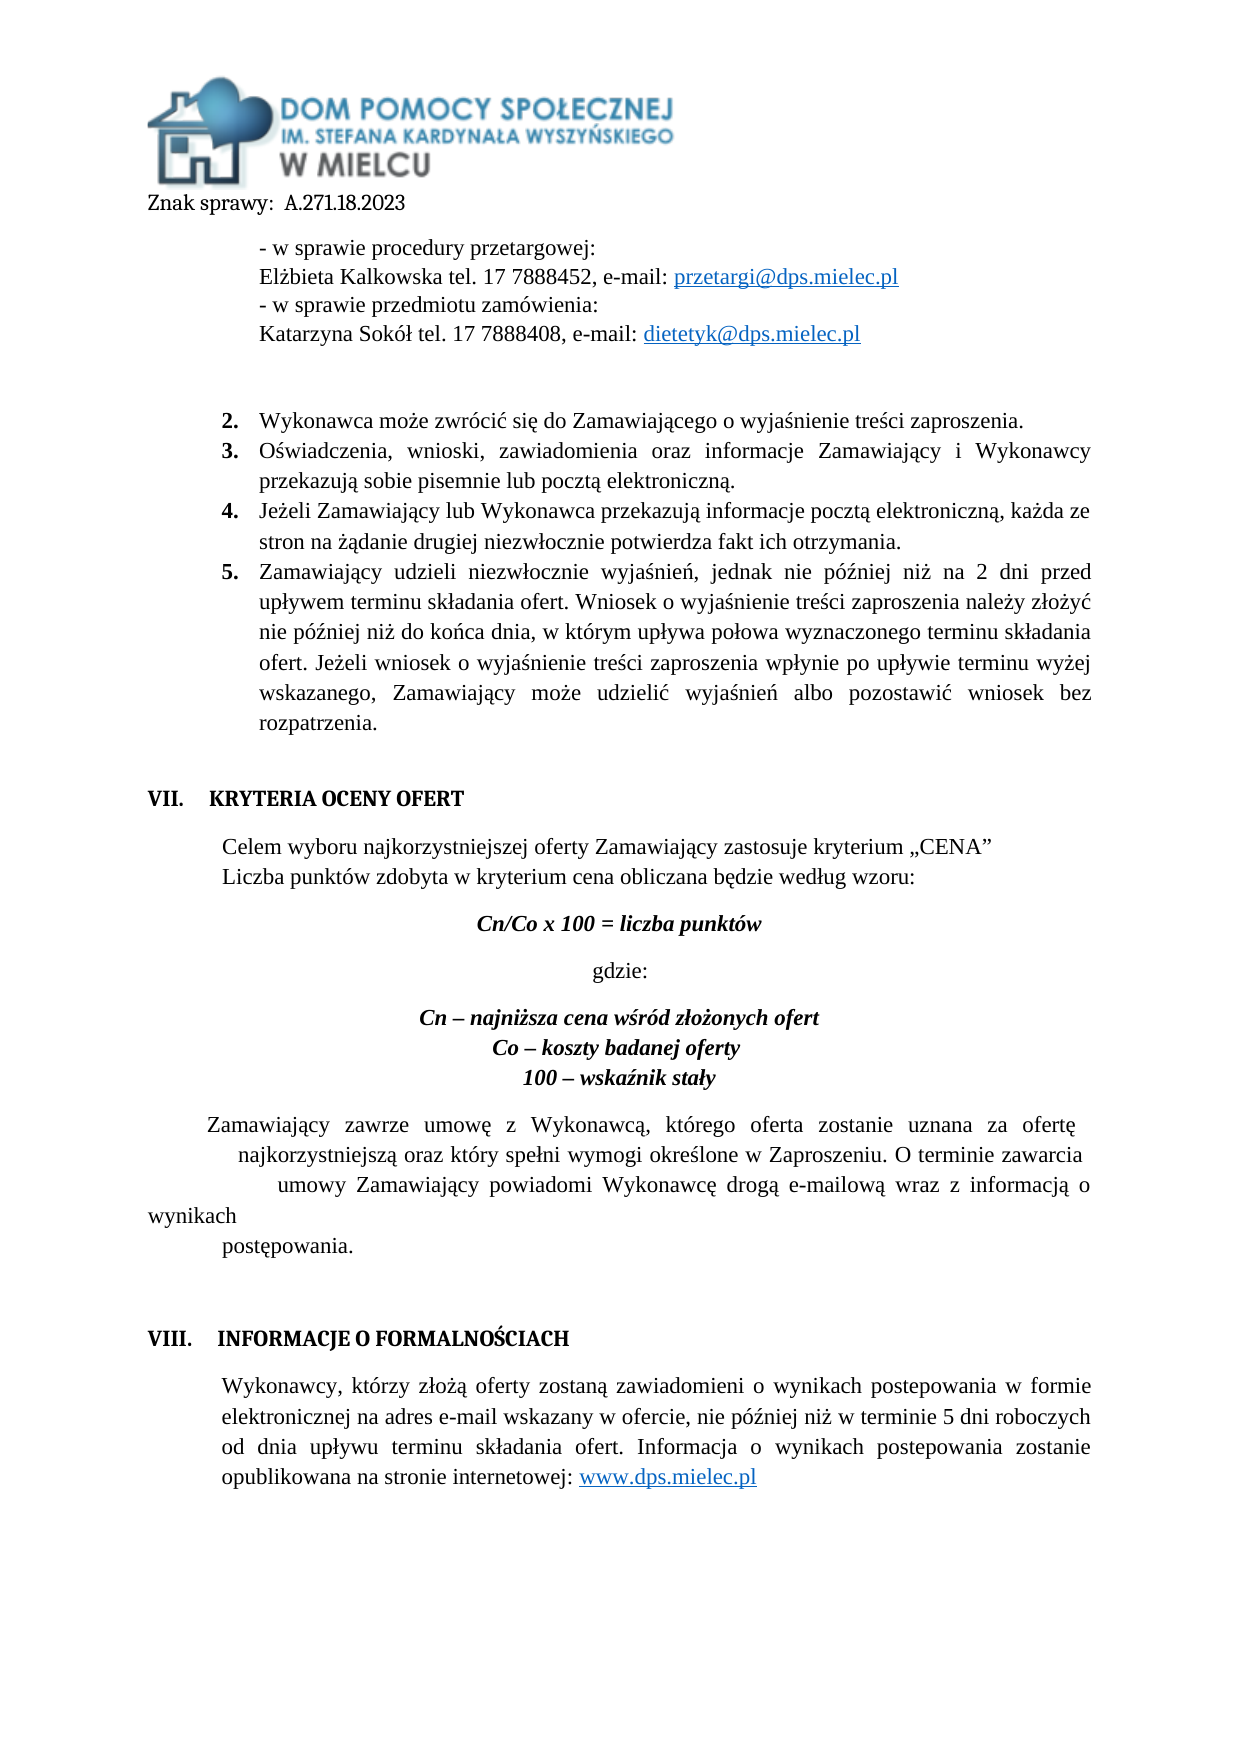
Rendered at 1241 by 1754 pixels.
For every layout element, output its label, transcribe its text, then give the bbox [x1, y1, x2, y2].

list - w sprawie procedury przetargowej: [259, 234, 1093, 261]
text VIII. INFORMACJE O FORMALNOŚCIACH [148, 1326, 1093, 1352]
list Oświadczenia, wnioski, zawiadomienia oraz informacje Zamawiający i Wykonawcy przekazują sobie pisemnie lub pocztą elektroniczną. [221, 437, 1093, 494]
picture [147, 73, 679, 190]
text Cn – najniższa cena wśród złożonych ofert Co – koszty badanej oferty 100 – wskaźnik stały [148, 1004, 1093, 1091]
list Elżbieta Kalkowska tel. 17 7888452, e-mail: przetargi@dps.mielec.pl [259, 263, 1093, 289]
list - w sprawie przedmiotu zamówienia: [259, 291, 1093, 318]
text Zamawiający zawrze umowę z Wykonawcą, którego oferta zostanie uznana za ofertę najkorzystniejszą oraz który spełni wymogi określone w Zaproszeniu. O terminie zawarcia umowy Zamawiający powiadomi Wykonawcę drogą e-mailową wraz z informacją o wynikach postępowania. [148, 1111, 1093, 1258]
text gdzie: [148, 957, 1093, 983]
list Katarzyna Sokół tel. 17 7888408, e-mail: dietetyk@dps.mielec.pl [259, 320, 1093, 346]
text Cn/Co x 100 = liczba punktów [148, 910, 1093, 936]
text Celem wyboru najkorzystniejszej oferty Zamawiający zastosuje kryterium „CENA” Liczba punktów zdobyta w kryterium cena obliczana będzie według wzoru: [148, 833, 1093, 889]
text Wykonawcy, którzy złożą oferty zostaną zawiadomieni o wynikach postepowania w formie elektronicznej na adres e-mail wskazany w ofercie, nie później niż w terminie 5 dni roboczych od dnia upływu terminu składania ofert. Informacja o wynikach postepowania zostanie opublikowana na stronie internetowej: www.dps.mielec.pl [221, 1373, 1093, 1489]
text VII. KRYTERIA OCENY OFERT [148, 786, 1093, 812]
list Wykonawca może zwrócić się do Zamawiającego o wyjaśnienie treści zaproszenia. [221, 407, 1093, 433]
list Jeżeli Zamawiający lub Wykonawca przekazują informacje pocztą elektroniczną, każda ze stron na żądanie drugiej niezwłocznie potwierdza fakt ich otrzymania. [221, 498, 1093, 554]
list Zamawiający udzieli niezwłocznie wyjaśnień, jednak nie później niż na 2 dni przed upływem terminu składania ofert. Wniosek o wyjaśnienie treści zaproszenia należy złożyć nie później niż do końca dnia, w którym upływa połowa wyznaczonego terminu składania ofert. Jeżeli wniosek o wyjaśnienie treści zaproszenia wpłynie po upływie terminu wyżej wskazanego, Zamawiający może udzielić wyjaśnień albo pozostawić wniosek bez rozpatrzenia. [221, 558, 1093, 735]
